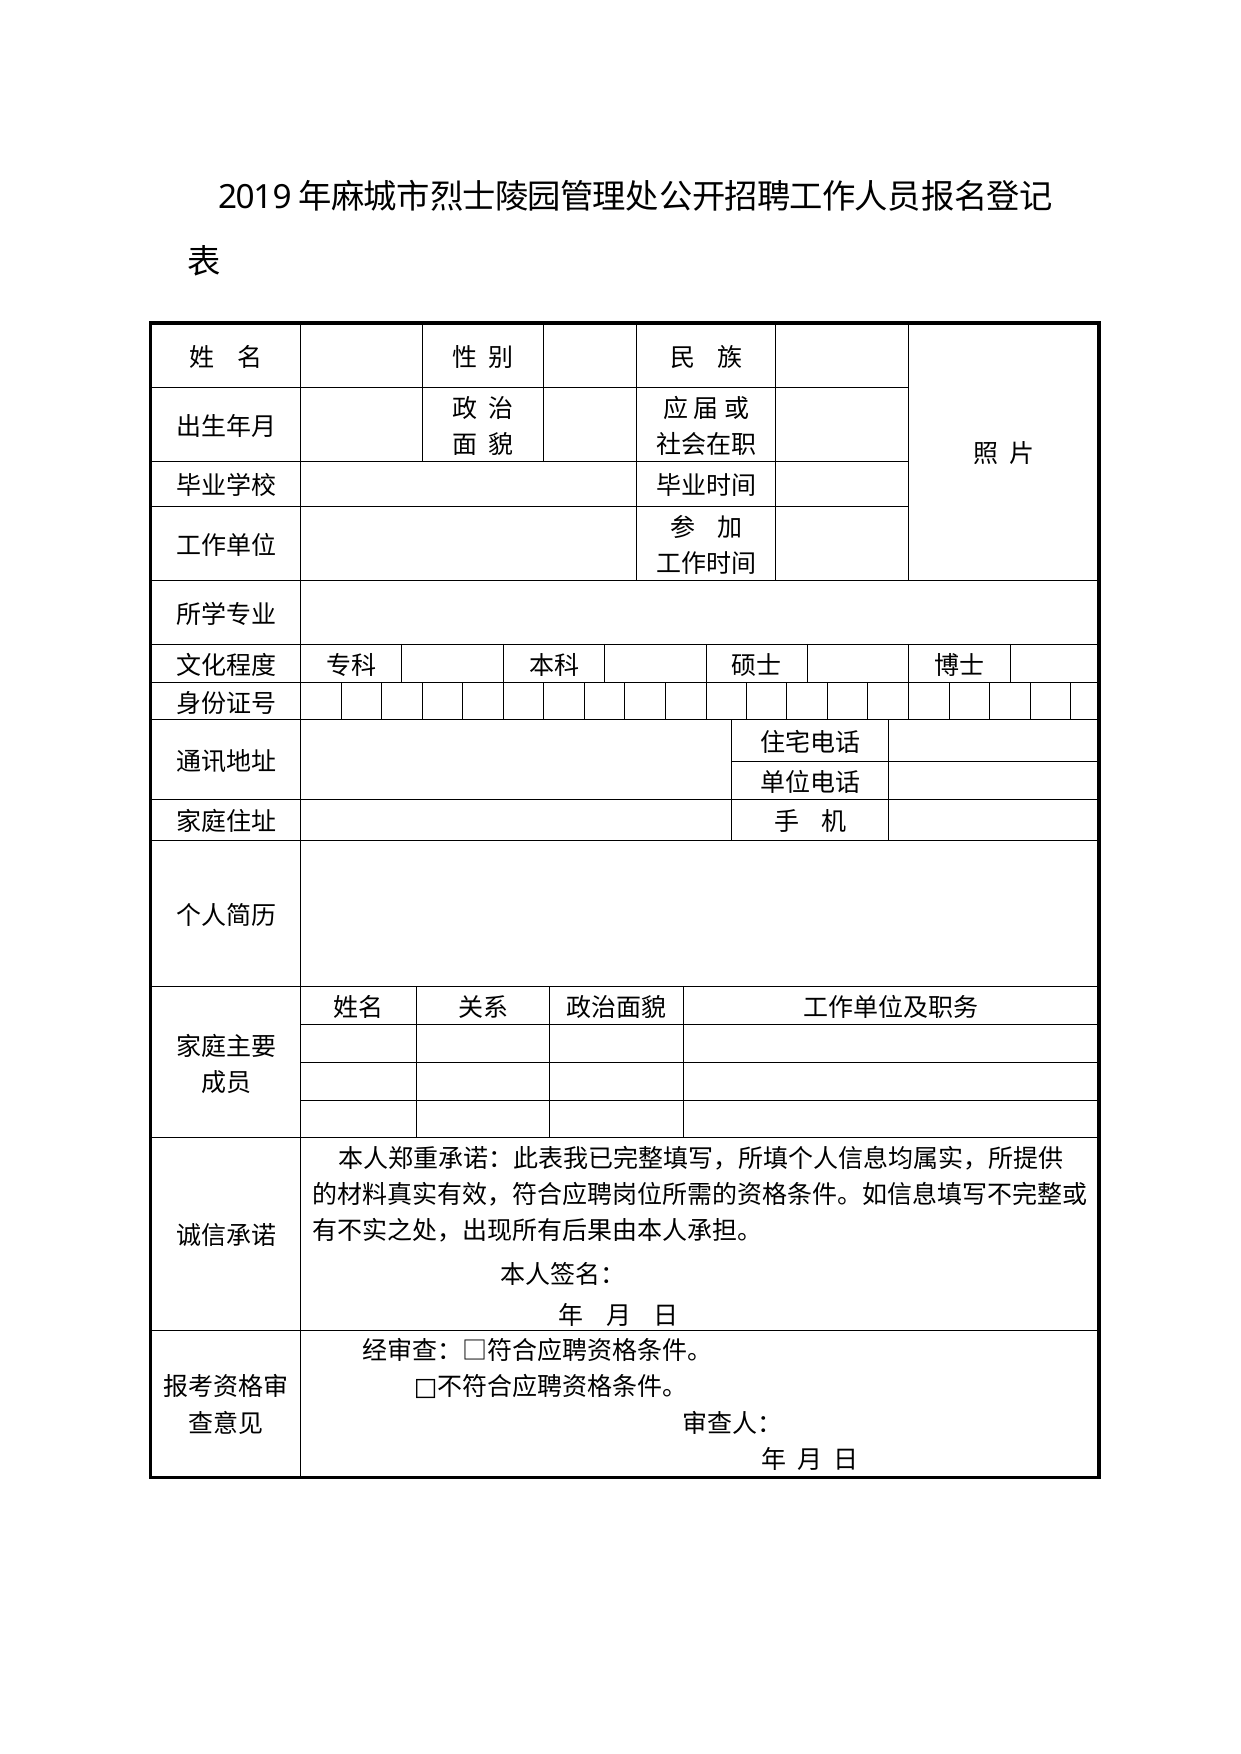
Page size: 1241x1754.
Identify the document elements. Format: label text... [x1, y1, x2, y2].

table_cell [889, 800, 1097, 840]
table_cell [747, 683, 786, 719]
table_cell 参 加 工作时间 [637, 507, 775, 580]
table_cell [550, 1063, 683, 1099]
text 2019年麻城市烈士陵园管理处公开招聘工作人员报名登记表 [187, 162, 1053, 292]
table_cell 本人郑重承诺：此表我已完整填写，所填个人信息均属实，所提供的材料真实有效，符合应聘岗位所需的资格条件。如信息填写不完整或有不实之处，出现所有后果由本人承担。 本人签名： 年 月 日 [301, 1138, 1097, 1329]
table_header [776, 325, 908, 387]
table_cell [707, 683, 746, 719]
table_cell 手 机 [732, 800, 888, 840]
table_cell [417, 1025, 549, 1062]
table_cell 通讯地址 [152, 720, 300, 798]
table_cell 硕士 [707, 645, 807, 682]
table_cell 姓名 [301, 987, 416, 1024]
table_cell 家庭住址 [152, 800, 300, 840]
table_cell [417, 1063, 549, 1099]
table_cell [1031, 683, 1070, 719]
table_header 姓 名 [152, 325, 300, 387]
table_cell [544, 683, 584, 719]
table_cell 身份证号 [152, 683, 300, 719]
table_cell [301, 720, 731, 798]
table_cell [423, 683, 462, 719]
table_cell [301, 507, 636, 580]
table_header 照 片 [909, 325, 1097, 580]
table_cell 个人简历 [152, 841, 300, 986]
table_cell [909, 683, 949, 719]
table_cell 博士 [909, 645, 1010, 682]
table_cell [776, 507, 908, 580]
table_cell 文化程度 [152, 645, 300, 682]
table_cell 工作单位及职务 [684, 987, 1097, 1024]
table_cell [301, 800, 731, 840]
table_cell [889, 762, 1097, 798]
table_cell [605, 645, 706, 682]
table_cell [1011, 645, 1097, 682]
table_cell [301, 462, 636, 506]
table_cell [787, 683, 827, 719]
table_cell [463, 683, 503, 719]
table_cell 专科 [301, 645, 401, 682]
table_cell [342, 683, 381, 719]
table_cell [301, 1063, 416, 1099]
table_cell 经审查：□符合应聘资格条件。 □不符合应聘资格条件。 审查人： 年 月 日 [301, 1331, 1097, 1476]
table_cell [544, 388, 636, 461]
table_cell [301, 1025, 416, 1062]
table_cell [1071, 683, 1097, 719]
table_cell [550, 1101, 683, 1137]
table_cell [301, 388, 422, 461]
table_cell [684, 1063, 1097, 1099]
table_cell 毕业学校 [152, 462, 300, 506]
table_cell 毕业时间 [637, 462, 775, 506]
table_cell [625, 683, 665, 719]
table_cell 单位电话 [732, 762, 888, 798]
table_cell 报考资格审查意见 [152, 1331, 300, 1476]
table_cell [301, 1101, 416, 1137]
table_cell 家庭主要 成员 [152, 987, 300, 1137]
table_header [544, 325, 636, 387]
table_cell [990, 683, 1030, 719]
table_cell 应 届 或 社会在职 [637, 388, 775, 461]
table_cell 政治面貌 [550, 987, 683, 1024]
table_header 民 族 [637, 325, 775, 387]
table_header 性 别 [423, 325, 543, 387]
table_cell 政 治 面 貌 [423, 388, 543, 461]
table_header [301, 325, 422, 387]
table_cell [666, 683, 706, 719]
table_cell [417, 1101, 549, 1137]
table_cell 住宅电话 [732, 720, 888, 761]
table_cell [776, 388, 908, 461]
table_cell 所学专业 [152, 581, 300, 644]
table_cell [550, 1025, 683, 1062]
table_cell 工作单位 [152, 507, 300, 580]
table_cell [828, 683, 867, 719]
table_cell [684, 1025, 1097, 1062]
table_cell [868, 683, 908, 719]
table_cell [776, 462, 908, 506]
table_cell [301, 581, 1097, 644]
table_cell [382, 683, 422, 719]
table_cell 诚信承诺 [152, 1138, 300, 1329]
table_cell [889, 720, 1097, 761]
table_cell [808, 645, 908, 682]
table_cell 本科 [504, 645, 604, 682]
table_cell [950, 683, 989, 719]
table_cell 关系 [417, 987, 549, 1024]
table_cell [585, 683, 624, 719]
table_cell [684, 1101, 1097, 1137]
table_cell [402, 645, 503, 682]
table_cell [301, 683, 341, 719]
table_cell [301, 841, 1097, 986]
table_cell [504, 683, 543, 719]
table_cell 出生年月 [152, 388, 300, 461]
